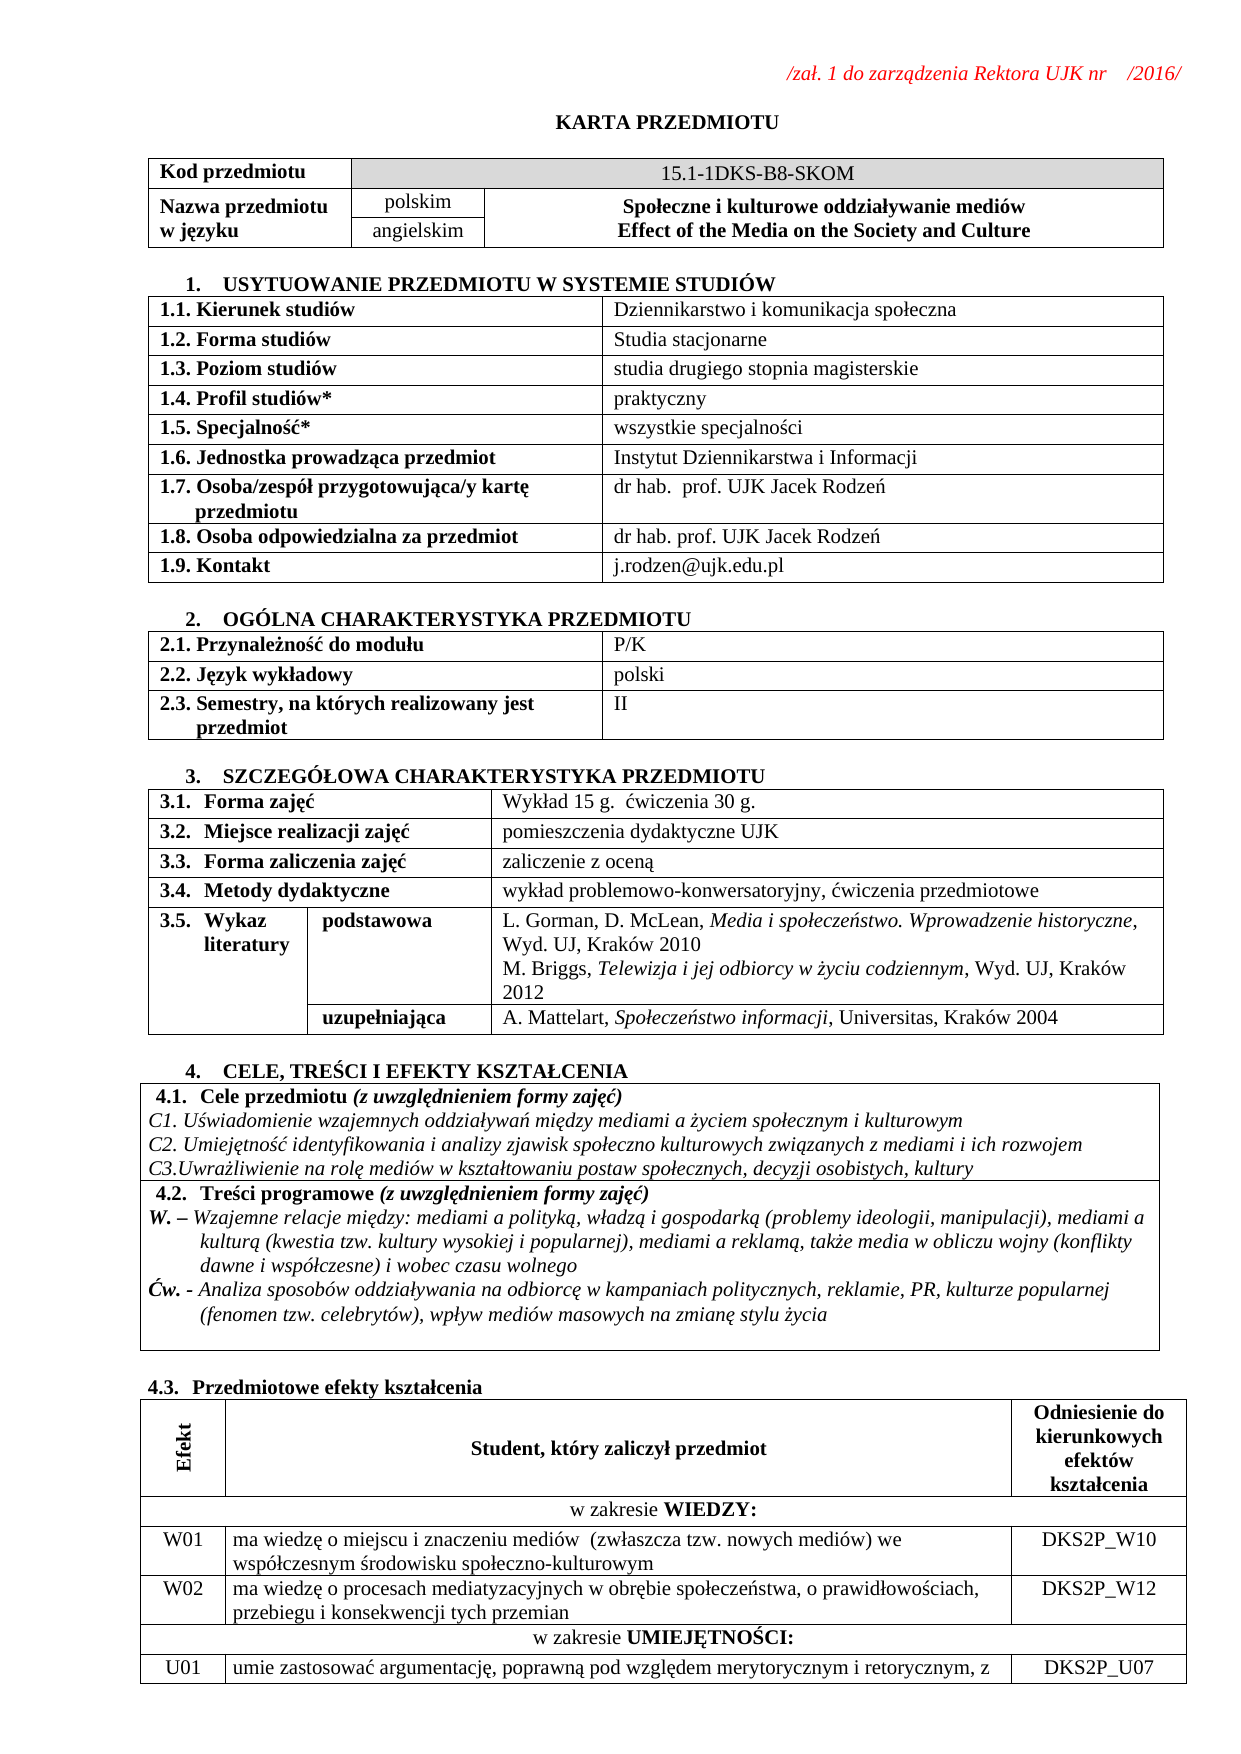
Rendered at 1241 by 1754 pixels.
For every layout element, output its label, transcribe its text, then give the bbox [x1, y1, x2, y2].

table_cell 1.9. Kontakt [149, 553, 602, 582]
table_cell w zakresie UMIEJĘTNOŚCI: [141, 1625, 1186, 1653]
list USYTUOWANIE PRZEDMIOTU W SYSTEMIE STUDIÓW [185, 272, 1187, 296]
list Przedmiotowe efekty kształcenia [148, 1375, 1187, 1399]
table_cell 1.3. Poziom studiów [149, 356, 602, 385]
table_header 15.1-1DKS-B8-SKOM [352, 159, 1163, 188]
table_cell U01 [141, 1655, 225, 1683]
table_cell Społeczne i kulturowe oddziaływanie mediów Effect of the Media on the Society and Culture [485, 189, 1163, 247]
table_cell 2.3. Semestry, na których realizowany jest przedmiot [149, 691, 602, 739]
table_cell Forma zaliczenia zajęć [149, 849, 491, 877]
table_cell polski [603, 662, 1163, 690]
table_cell Metody dydaktyczne [149, 878, 491, 907]
table_header 2.1. Przynależność do modułu [149, 632, 602, 661]
table_cell Treści programowe (z uwzględnieniem formy zajęć) W. – Wzajemne relacje między: mediami a polityką, władzą i gospodarką (problemy ideologii, manipulacji), mediami a kulturą (kwestia tzw. kultury wysokiej i popularnej), mediami a reklamą, także media w obliczu wojny (konflikty dawne i współczesne) i wobec czasu wolnego Ćw. - Analiza sposobów oddziaływania na odbiorcę w kampaniach politycznych, reklamie, PR, kulturze popularnej (fenomen tzw. celebrytów), wpływ mediów masowych na zmianę stylu życia [141, 1181, 1159, 1349]
table_cell 1.6. Jednostka prowadząca przedmiot [149, 445, 602, 473]
table_cell Studia stacjonarne [603, 327, 1163, 355]
table_cell ma wiedzę o miejscu i znaczeniu mediów (zwłaszcza tzw. nowych mediów) we współczesnym środowisku społeczno-kulturowym [226, 1527, 1011, 1575]
table_header Dziennikarstwo i komunikacja społeczna [603, 297, 1163, 326]
list OGÓLNA CHARAKTERYSTYKA PRZEDMIOTU [185, 607, 1187, 631]
table_cell polskim [352, 189, 484, 217]
table_header Efekt [141, 1400, 225, 1496]
table_cell W02 [141, 1576, 225, 1624]
table_cell Instytut Dziennikarstwa i Informacji [603, 445, 1163, 473]
table_cell DKS2P_W12 [1012, 1576, 1186, 1624]
table_cell dr hab. prof. UJK Jacek Rodzeń [603, 524, 1163, 552]
table_cell Wykaz literatury [149, 908, 307, 1034]
table_cell 1.5. Specjalność* [149, 415, 602, 444]
list CELE, TREŚCI I EFEKTY KSZTAŁCENIA [185, 1059, 1187, 1083]
table_header Cele przedmiotu (z uwzględnieniem formy zajęć) C1. Uświadomienie wzajemnych oddziaływań między mediami a życiem społecznym i kulturowym C2. Umiejętność identyfikowania i analizy zjawisk społeczno kulturowych związanych z mediami i ich rozwojem C3.Uwrażliwienie na rolę mediów w kształtowaniu postaw społecznych, decyzji osobistych, kultury [141, 1084, 1159, 1180]
table_header P/K [603, 632, 1163, 661]
table_cell 1.4. Profil studiów* [149, 386, 602, 414]
table_header Student, który zaliczył przedmiot [226, 1400, 1011, 1496]
table_cell wykład problemowo-konwersatoryjny, ćwiczenia przedmiotowe [492, 878, 1163, 907]
table_cell II [603, 691, 1163, 739]
table_cell Nazwa przedmiotu w języku [149, 189, 351, 247]
table_cell ma wiedzę o procesach mediatyzacyjnych w obrębie społeczeństwa, o prawidłowościach, przebiegu i konsekwencji tych przemian [226, 1576, 1011, 1624]
table_cell 1.7. Osoba/zespół przygotowująca/y kartę przedmiotu [149, 475, 602, 523]
table_cell zaliczenie z oceną [492, 849, 1163, 877]
table_cell w zakresie WIEDZY: [141, 1497, 1186, 1526]
list SZCZEGÓŁOWA CHARAKTERYSTYKA PRZEDMIOTU [185, 764, 1187, 788]
table_cell L. Gorman, D. McLean, Media i społeczeństwo. Wprowadzenie historyczne, Wyd. UJ, Kraków 2010 M. Briggs, Telewizja i jej odbiorcy w życiu codziennym, Wyd. UJ, Kraków 2012 [492, 908, 1163, 1004]
table_cell podstawowa [308, 908, 491, 1004]
text KARTA PRZEDMIOTU [148, 110, 1187, 134]
table_cell wszystkie specjalności [603, 415, 1163, 444]
table_cell 1.2. Forma studiów [149, 327, 602, 355]
table_header Odniesienie do kierunkowych efektów kształcenia [1012, 1400, 1186, 1496]
text /zał. 1 do zarządzenia Rektora UJK nr /2016/ [396, 53, 1181, 87]
table_cell j.rodzen@ujk.edu.pl [603, 553, 1163, 582]
table_header Kod przedmiotu [149, 159, 351, 188]
table_cell W01 [141, 1527, 225, 1575]
table_cell A. Mattelart, Społeczeństwo informacji, Universitas, Kraków 2004 [492, 1005, 1163, 1034]
table_cell 2.2. Język wykładowy [149, 662, 602, 690]
table_header Forma zajęć [149, 790, 491, 818]
table_header 1.1. Kierunek studiów [149, 297, 602, 326]
table_cell DKS2P_U07 [1012, 1655, 1186, 1683]
table_cell DKS2P_W10 [1012, 1527, 1186, 1575]
table_cell Miejsce realizacji zajęć [149, 819, 491, 848]
table_cell dr hab. prof. UJK Jacek Rodzeń [603, 475, 1163, 523]
table_cell pomieszczenia dydaktyczne UJK [492, 819, 1163, 848]
table_cell praktyczny [603, 386, 1163, 414]
table_cell 1.8. Osoba odpowiedzialna za przedmiot [149, 524, 602, 552]
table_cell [226, 1655, 1011, 1683]
table_cell studia drugiego stopnia magisterskie [603, 356, 1163, 385]
table_cell angielskim [352, 218, 484, 247]
table_header Wykład 15 g. ćwiczenia 30 g. [492, 790, 1163, 818]
table_cell uzupełniająca [308, 1005, 491, 1034]
